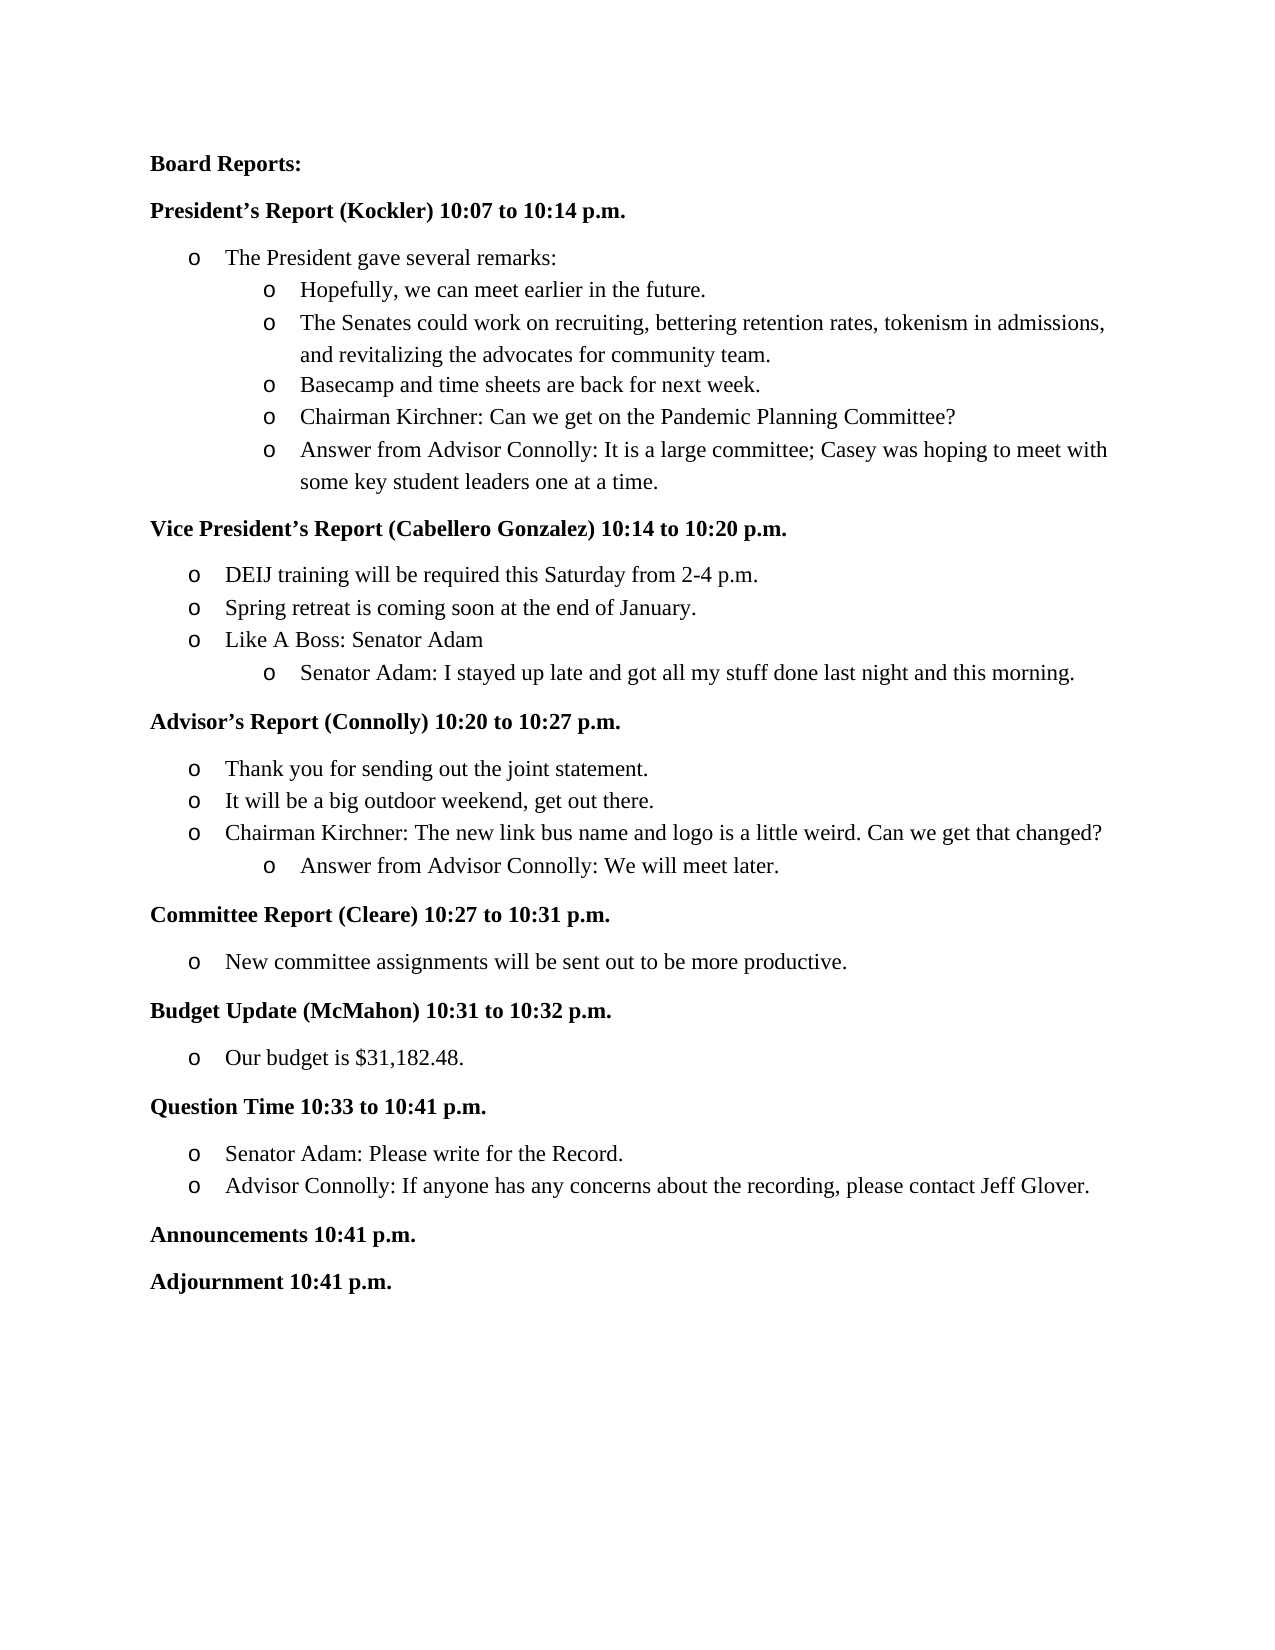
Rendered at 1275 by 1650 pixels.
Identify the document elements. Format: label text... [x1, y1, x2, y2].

text Board Reports: [150, 150, 1125, 176]
list Senator Adam: I stayed up late and got all my stuff done last night and this morning. [262, 659, 1125, 687]
list Our budget is $31,182.48. [187, 1044, 1125, 1072]
text Announcements 10:41 p.m. [150, 1221, 1125, 1247]
text Adjournment 10:41 p.m. [150, 1268, 1125, 1294]
list The Senates could work on recruiting, bettering retention rates, tokenism in admissions, and revitalizing the advocates for community team. [262, 308, 1125, 367]
list DEIJ training will be required this Saturday from 2-4 p.m. [187, 561, 1125, 590]
text President’s Report (Kockler) 10:07 to 10:14 p.m. [150, 197, 1125, 223]
list Thank you for sending out the joint statement. [187, 754, 1125, 783]
list Chairman Kirchner: The new link bus name and logo is a little weird. Can we get that changed? [187, 819, 1125, 848]
list Answer from Advisor Connolly: We will meet later. [262, 852, 1125, 880]
list It will be a big outdoor weekend, get out there. [187, 787, 1125, 815]
list Senator Adam: Please write for the Record. [187, 1139, 1125, 1168]
text Budget Update (McMahon) 10:31 to 10:32 p.m. [150, 997, 1125, 1023]
list Spring retreat is coming soon at the end of January. [187, 594, 1125, 622]
text Advisor’s Report (Connolly) 10:20 to 10:27 p.m. [150, 708, 1125, 734]
text Vice President’s Report (Cabellero Gonzalez) 10:14 to 10:20 p.m. [150, 514, 1125, 541]
list Hopefully, we can meet earlier in the future. [262, 276, 1125, 304]
list New committee assignments will be sent out to be more productive. [187, 948, 1125, 976]
list Chairman Kirchner: Can we get on the Pandemic Planning Committee? [262, 403, 1125, 431]
list Answer from Advisor Connolly: It is a large committee; Casey was hoping to meet with some key student leaders one at a time. [262, 436, 1125, 494]
list Advisor Connolly: If anyone has any concerns about the recording, please contact Jeff Glover. [187, 1172, 1125, 1200]
list The President gave several remarks: [187, 244, 1125, 272]
text Committee Report (Cleare) 10:27 to 10:31 p.m. [150, 901, 1125, 927]
list Basecamp and time sheets are back for next week. [262, 371, 1125, 399]
list Like A Boss: Senator Adam [187, 626, 1125, 654]
text Question Time 10:33 to 10:41 p.m. [150, 1093, 1125, 1119]
